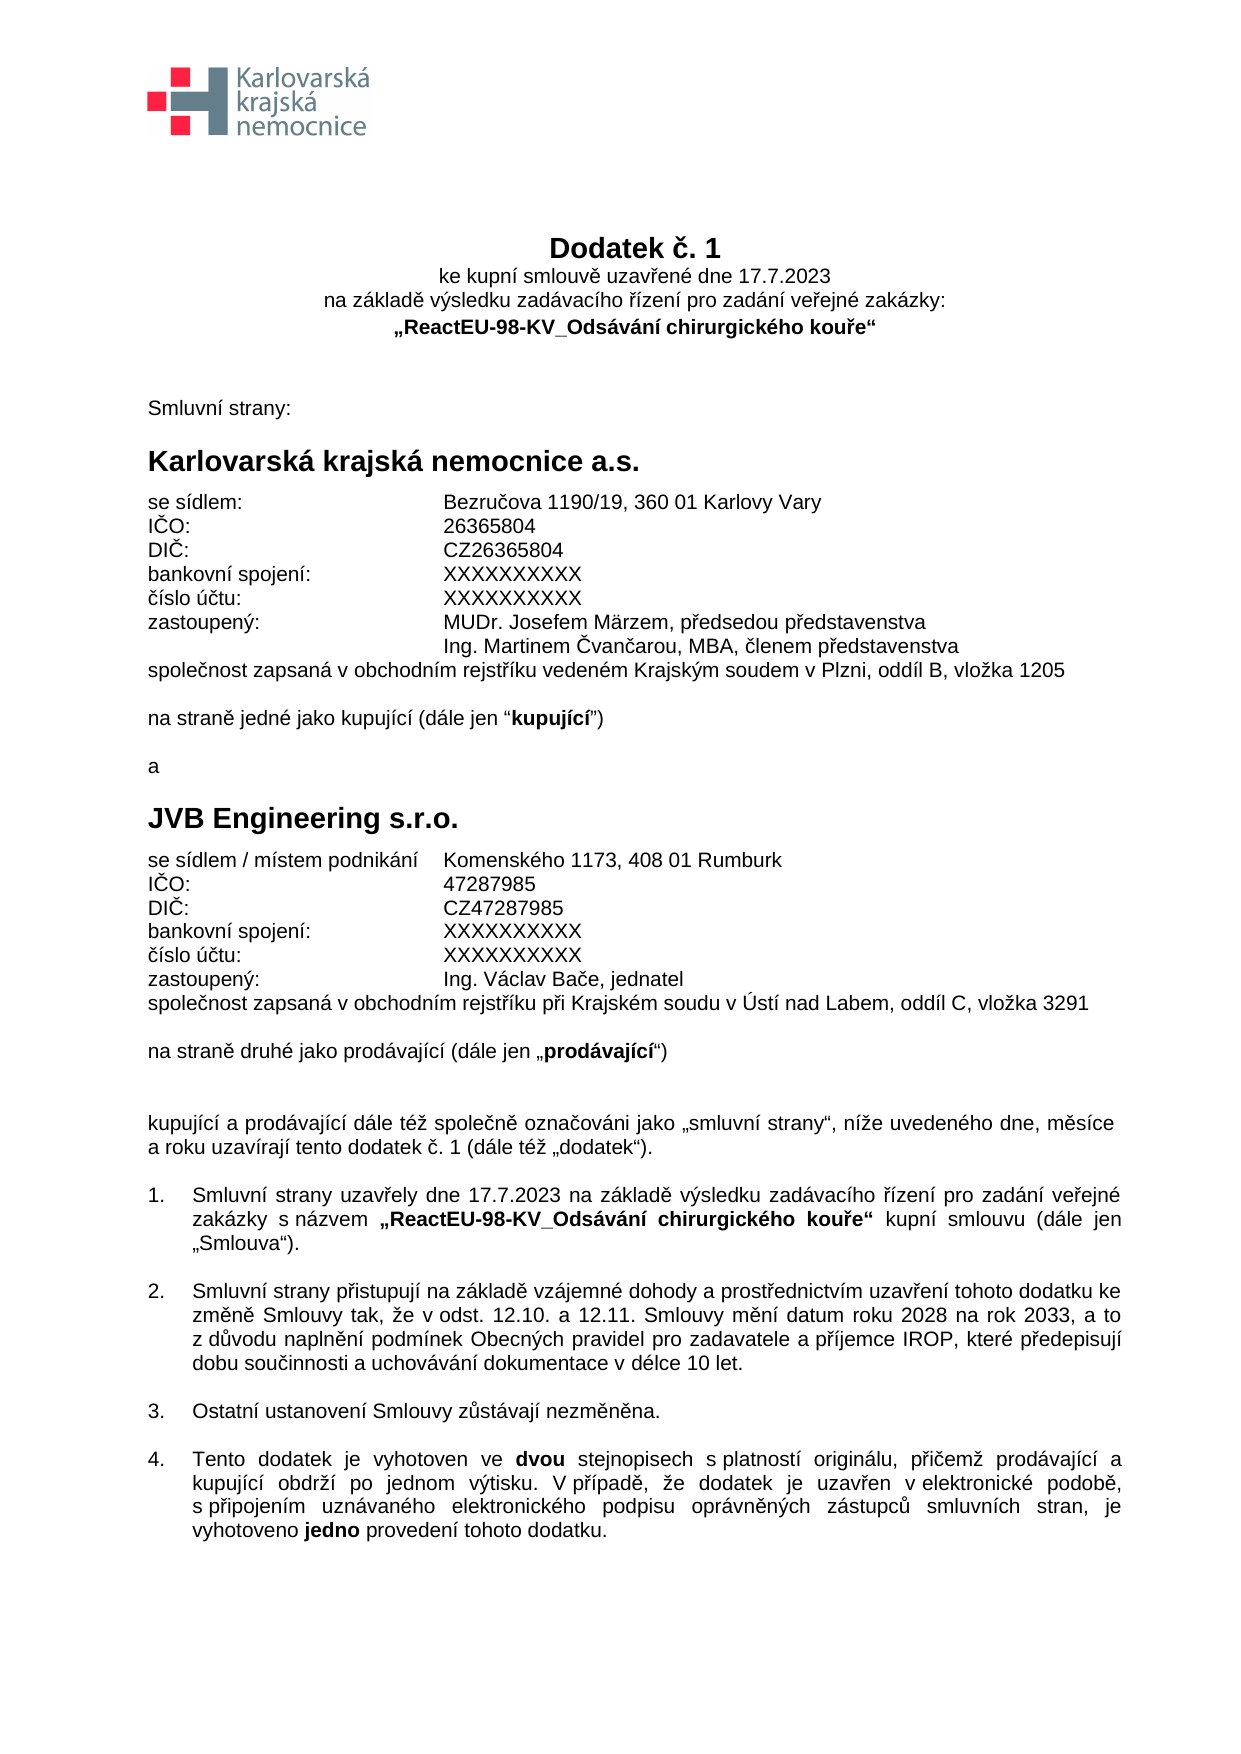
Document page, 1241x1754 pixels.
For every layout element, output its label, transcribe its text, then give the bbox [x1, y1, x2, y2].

text DIČ: CZ26365804 [148, 538, 1122, 562]
text IČO: 26365804 [148, 514, 1122, 538]
text Karlovarská krajská nemocnice a.s. [148, 444, 1122, 477]
picture [147, 67, 373, 136]
subtitle Ostatní ustanovení Smlouvy zůstávají nezměněna. [148, 1398, 1122, 1422]
text bankovní spojení: XXXXXXXXXX [148, 919, 1122, 943]
text se sídlem: Bezručova 1190/19, 360 01 Karlovy Vary [148, 490, 1122, 514]
text se sídlem / místem podnikání Komenského 1173, 408 01 Rumburk [148, 847, 1122, 871]
text číslo účtu: XXXXXXXXXX [148, 943, 1122, 967]
subtitle „ReactEU-98-KV_Odsávání chirurgického kouře“ [148, 314, 1122, 338]
text společnost zapsaná v obchodním rejstříku vedeném Krajským soudem v Plzni, oddíl B, vložka 1205 [148, 658, 1122, 682]
text a [148, 753, 1122, 777]
subtitle Smluvní strany uzavřely dne 17.7.2023 na základě výsledku zadávacího řízení pro zadání veřejné zakázky s názvem „ReactEU-98-KV_Odsávání chirurgického kouře“ kupní smlouvu (dále jen „Smlouva“). [148, 1183, 1122, 1255]
subtitle ke kupní smlouvě uzavřené dne 17.7.2023 [148, 264, 1122, 288]
text zastoupený: MUDr. Josefem Märzem, předsedou představenstva [148, 610, 1122, 634]
text JVB Engineering s.r.o. [148, 801, 1122, 835]
subtitle na základě výsledku zadávacího řízení pro zadání veřejné zakázky: [148, 288, 1122, 312]
subtitle Smluvní strany přistupují na základě vzájemné dohody a prostřednictvím uzavření tohoto dodatku ke změně Smlouvy tak, že v odst. 12.10. a 12.11. Smlouvy mění datum roku 2028 na rok 2033, a to z důvodu naplnění podmínek Obecných pravidel pro zadavatele a příjemce IROP, které předepisují dobu součinnosti a uchovávání dokumentace v délce 10 let. [148, 1279, 1122, 1374]
text Ing. Martinem Čvančarou, MBA, členem představenstva [148, 634, 1122, 658]
text zastoupený: Ing. Václav Bače, jednatel [148, 967, 1122, 991]
text bankovní spojení: XXXXXXXXXX [148, 562, 1122, 586]
text společnost zapsaná v obchodním rejstříku při Krajském soudu v Ústí nad Labem, oddíl C, vložka 3291 [148, 991, 1122, 1015]
text IČO: 47287985 [148, 871, 1122, 895]
text na straně jedné jako kupující (dále jen “kupující”) [148, 706, 1122, 729]
text číslo účtu: XXXXXXXXXX [148, 586, 1122, 610]
text kupující a prodávající dále též společně označováni jako „smluvní strany“, níže uvedeného dne, měsíce a roku uzavírají tento dodatek č. 1 (dále též „dodatek“). [148, 1111, 1122, 1159]
subtitle Tento dodatek je vyhotoven ve dvou stejnopisech s platností originálu, přičemž prodávající a kupující obdrží po jednom výtisku. V případě, že dodatek je uzavřen v elektronické podobě, s připojením uznávaného elektronického podpisu oprávněných zástupců smluvních stran, je vyhotoveno jedno provedení tohoto dodatku. [148, 1446, 1122, 1542]
text Smluvní strany: [148, 396, 1122, 420]
subtitle Dodatek č. 1 [148, 231, 1122, 264]
text na straně druhé jako prodávající (dále jen „prodávající“) [148, 1039, 1122, 1063]
text DIČ: CZ47287985 [148, 895, 1122, 919]
